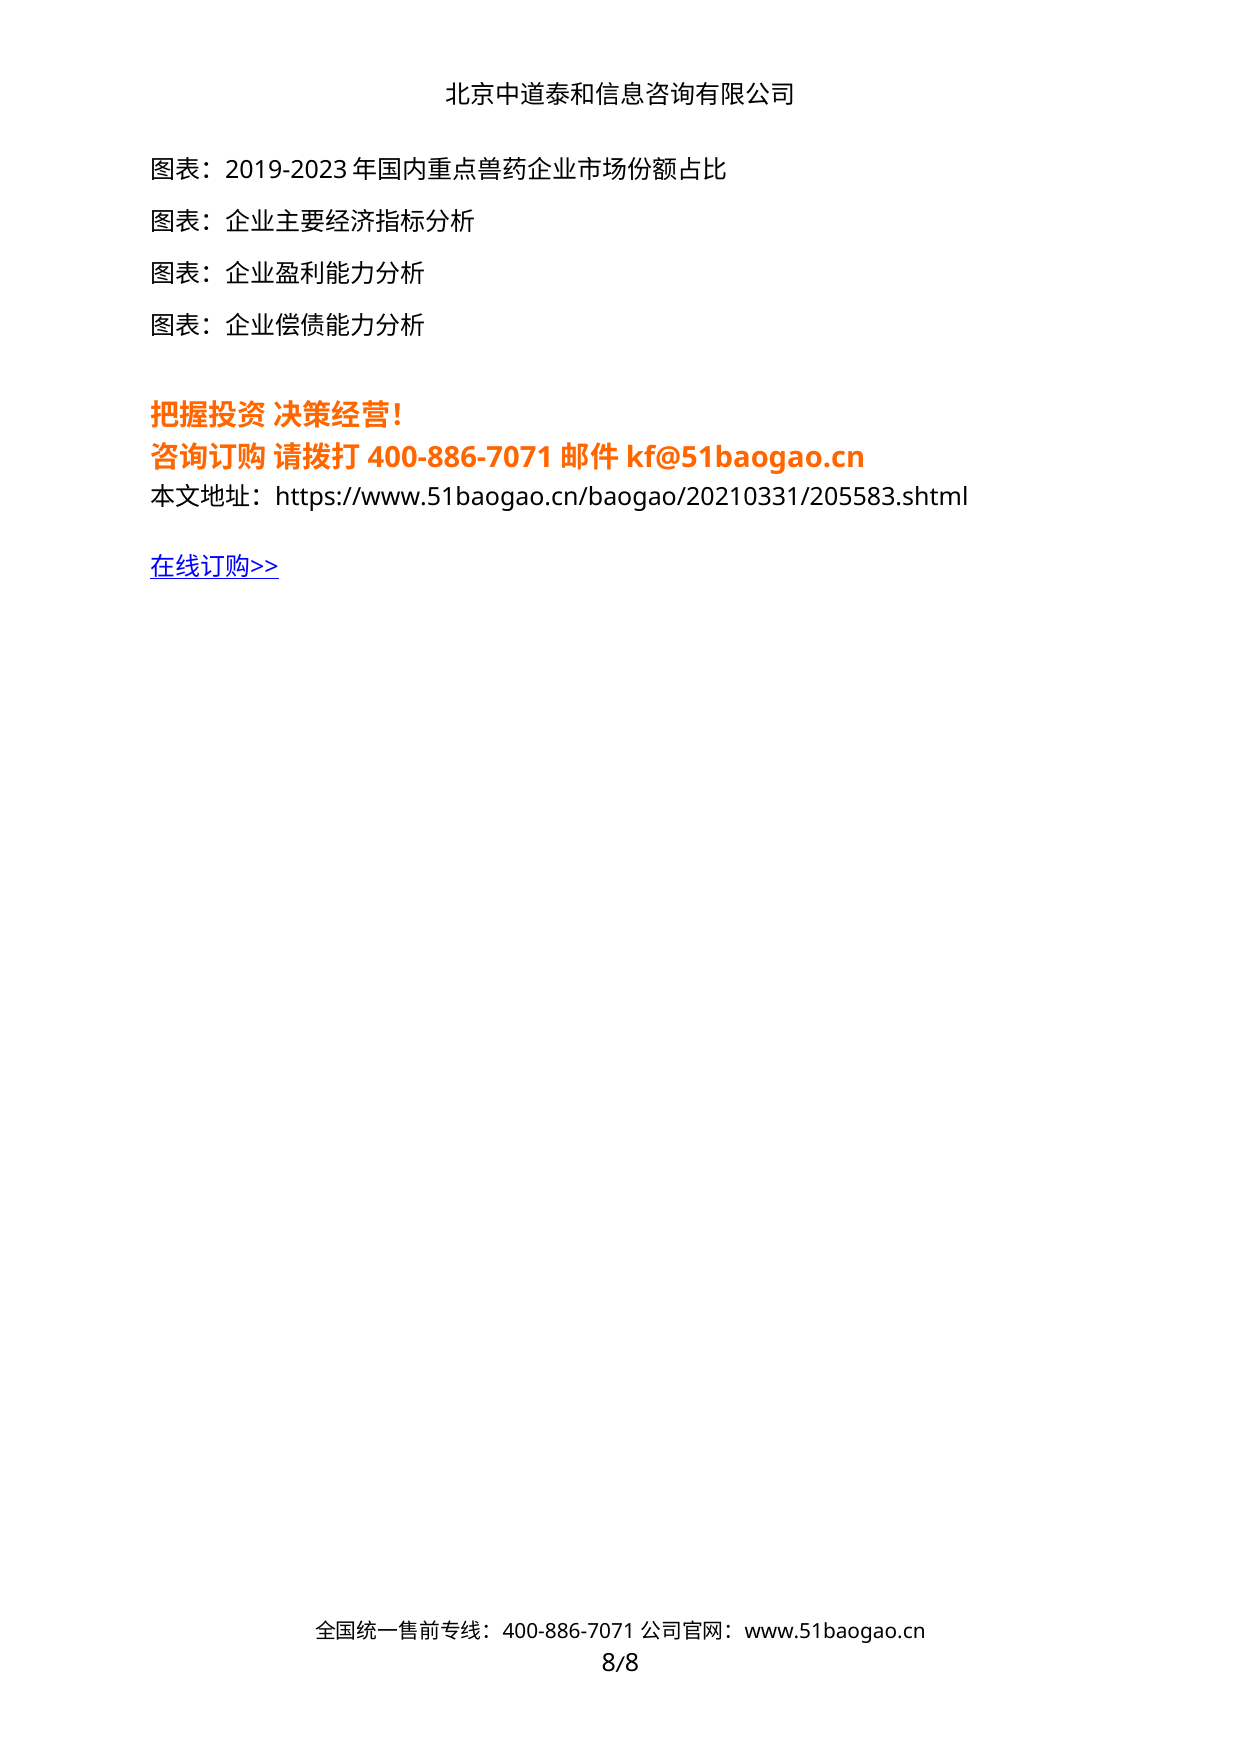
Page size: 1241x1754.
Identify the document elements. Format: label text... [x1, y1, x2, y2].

text 图表：企业主要经济指标分析 [150, 202, 1090, 238]
text 图表：企业盈利能力分析 [150, 254, 1090, 290]
text 把握投资 决策经营！咨询订购 请拨打 400-886-7071 邮件 kf@51baogao.cn本文地址：https://www.51baogao.cn/baogao/20210331/205583.shtml [150, 357, 1090, 512]
text 图表：企业偿债能力分析 [150, 306, 1090, 342]
text 在线订购>> [150, 512, 1090, 583]
text 图表：2019-2023年国内重点兽药企业市场份额占比 [150, 150, 1090, 186]
